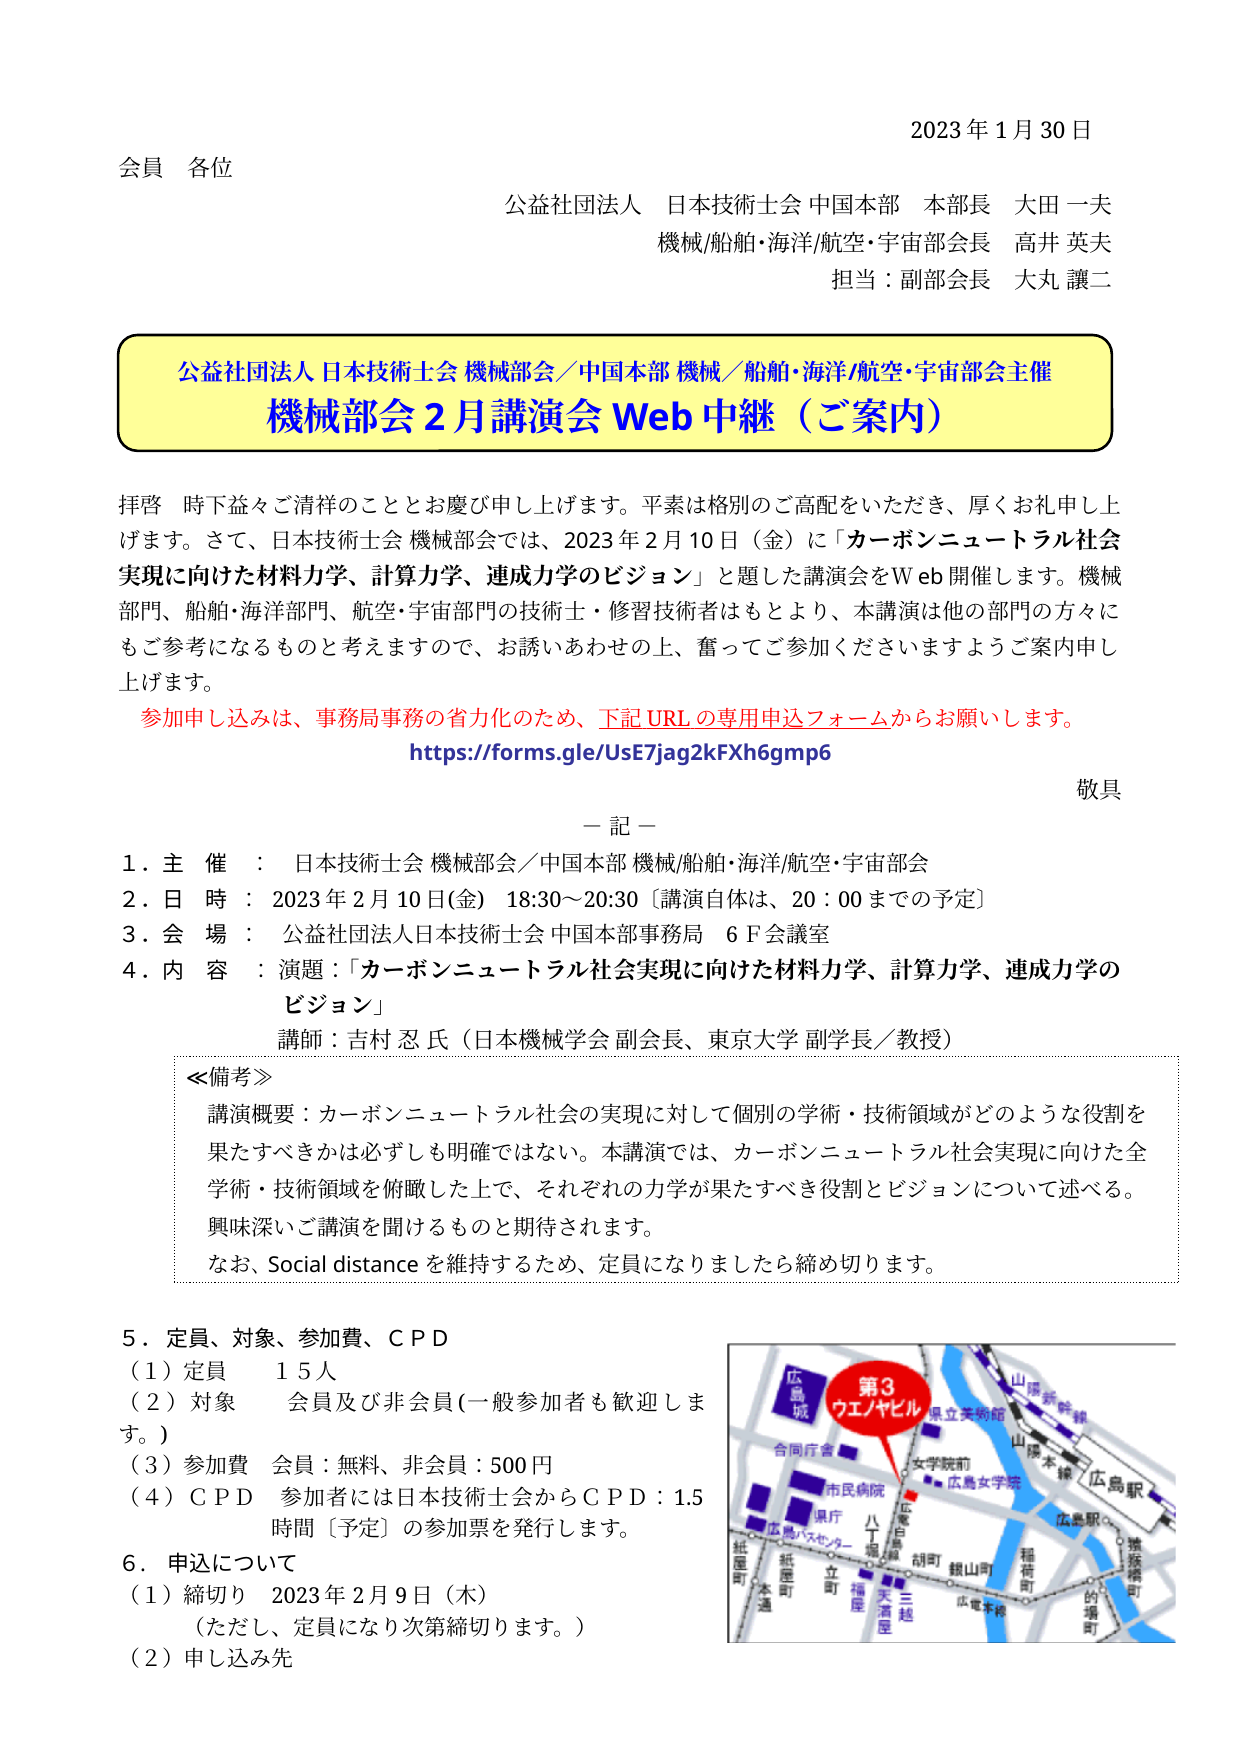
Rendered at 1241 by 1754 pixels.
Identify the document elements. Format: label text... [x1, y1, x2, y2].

text 講師：吉村 忍 氏（日本機械学会 副会長、東京大学 副学長／教授） [271, 1021, 1122, 1056]
text 2023年 1月30日 [118, 110, 1093, 148]
text 機械/船舶･海洋/航空･宇宙部会長 高井 英夫 [118, 223, 1112, 260]
text ４．内 容 ： 演題：｢カーボンニュートラル社会実現に向けた材料力学、計算力学、連成力学のビジョン｣ [118, 950, 1122, 1021]
text https://forms.gle/UsE7jag2kFXh6gmp6 [118, 733, 1122, 771]
text ３．会 場 ： 公益社団法人日本技術士会 中国本部事務局 6Ｆ会議室 [118, 914, 1122, 950]
picture [726, 1343, 1176, 1643]
text （４）ＣＰＤ 参加者には日本技術士会からＣＰＤ：1.5時間〔予定〕の参加票を発行します。 [118, 1480, 726, 1543]
text （２）申し込み先 [118, 1641, 1122, 1673]
subtitle － 記 － [118, 806, 1122, 843]
text 会員 各位 [118, 148, 1122, 185]
text １．主 催 ： 日本技術士会 機械部会／中国本部 機械/船舶･海洋/航空･宇宙部会 [118, 843, 1122, 879]
text ６. 申込について [118, 1543, 726, 1578]
text 公益社団法人 日本技術士会 中国本部 本部長 大田 一夫 [118, 185, 1112, 223]
text （ただし、定員になり次第締切ります。） [118, 1610, 726, 1641]
text ２．日 時 ： 2023年 2月 10日(金) 18:30～20:30〔講演自体は、20：00までの予定〕 [118, 879, 1122, 914]
text （１）締切り 2023年 2月9日（木） [118, 1578, 726, 1610]
text （３）参加費 会員：無料、非会員：500円 [118, 1448, 726, 1480]
text 拝啓 時下益々ご清祥のこととお慶び申し上げます。平素は格別のご高配をいただき、厚くお礼申し上げます。さて、日本技術士会 機械部会では、2023年2月10日（金）に ｢カーボンニュートラル社会実現に向けた材料力学、計算力学、連成力学のビジョン」と題した講演会をＷeb開催します。機械部門、船舶･海洋部門、航空･宇宙部門の技術士・修習技術者はもとより、本講演は他の部門の方々にもご参考になるものと考えますので、お誘いあわせの上、奮ってご参加くださいますようご案内申し上げます。 [118, 485, 1122, 698]
text 敬具 [205, 771, 1122, 806]
text 担当：副部会長 大丸 讓二 [118, 260, 1112, 298]
text 参加申し込みは、事務局事務の省力化のため、下記URLの専用申込フォームからお願いします。 [118, 698, 1122, 733]
text （１）定員 １５人 [118, 1354, 726, 1385]
text ５． 定員、対象、参加費、ＣＰＤ [118, 1318, 1122, 1354]
table_header ≪備考≫ 講演概要：カーボンニュートラル社会の実現に対して個別の学術・技術領域がどのような役割を果たすべきかは必ずしも明確ではない。本講演では、カーボンニュートラル社会実現に向けた全学術・技術領域を俯瞰した上で、それぞれの力学が果たすべき役割とビジョンについて述べる。 興味深いご講演を聞けるものと期待されます。 なお､ Social distance を維持するため、定員になりましたら締め切ります。 [174, 1056, 1178, 1282]
text （２）対象 会員及び非会員(一般参加者も歓迎します。) [118, 1385, 726, 1448]
